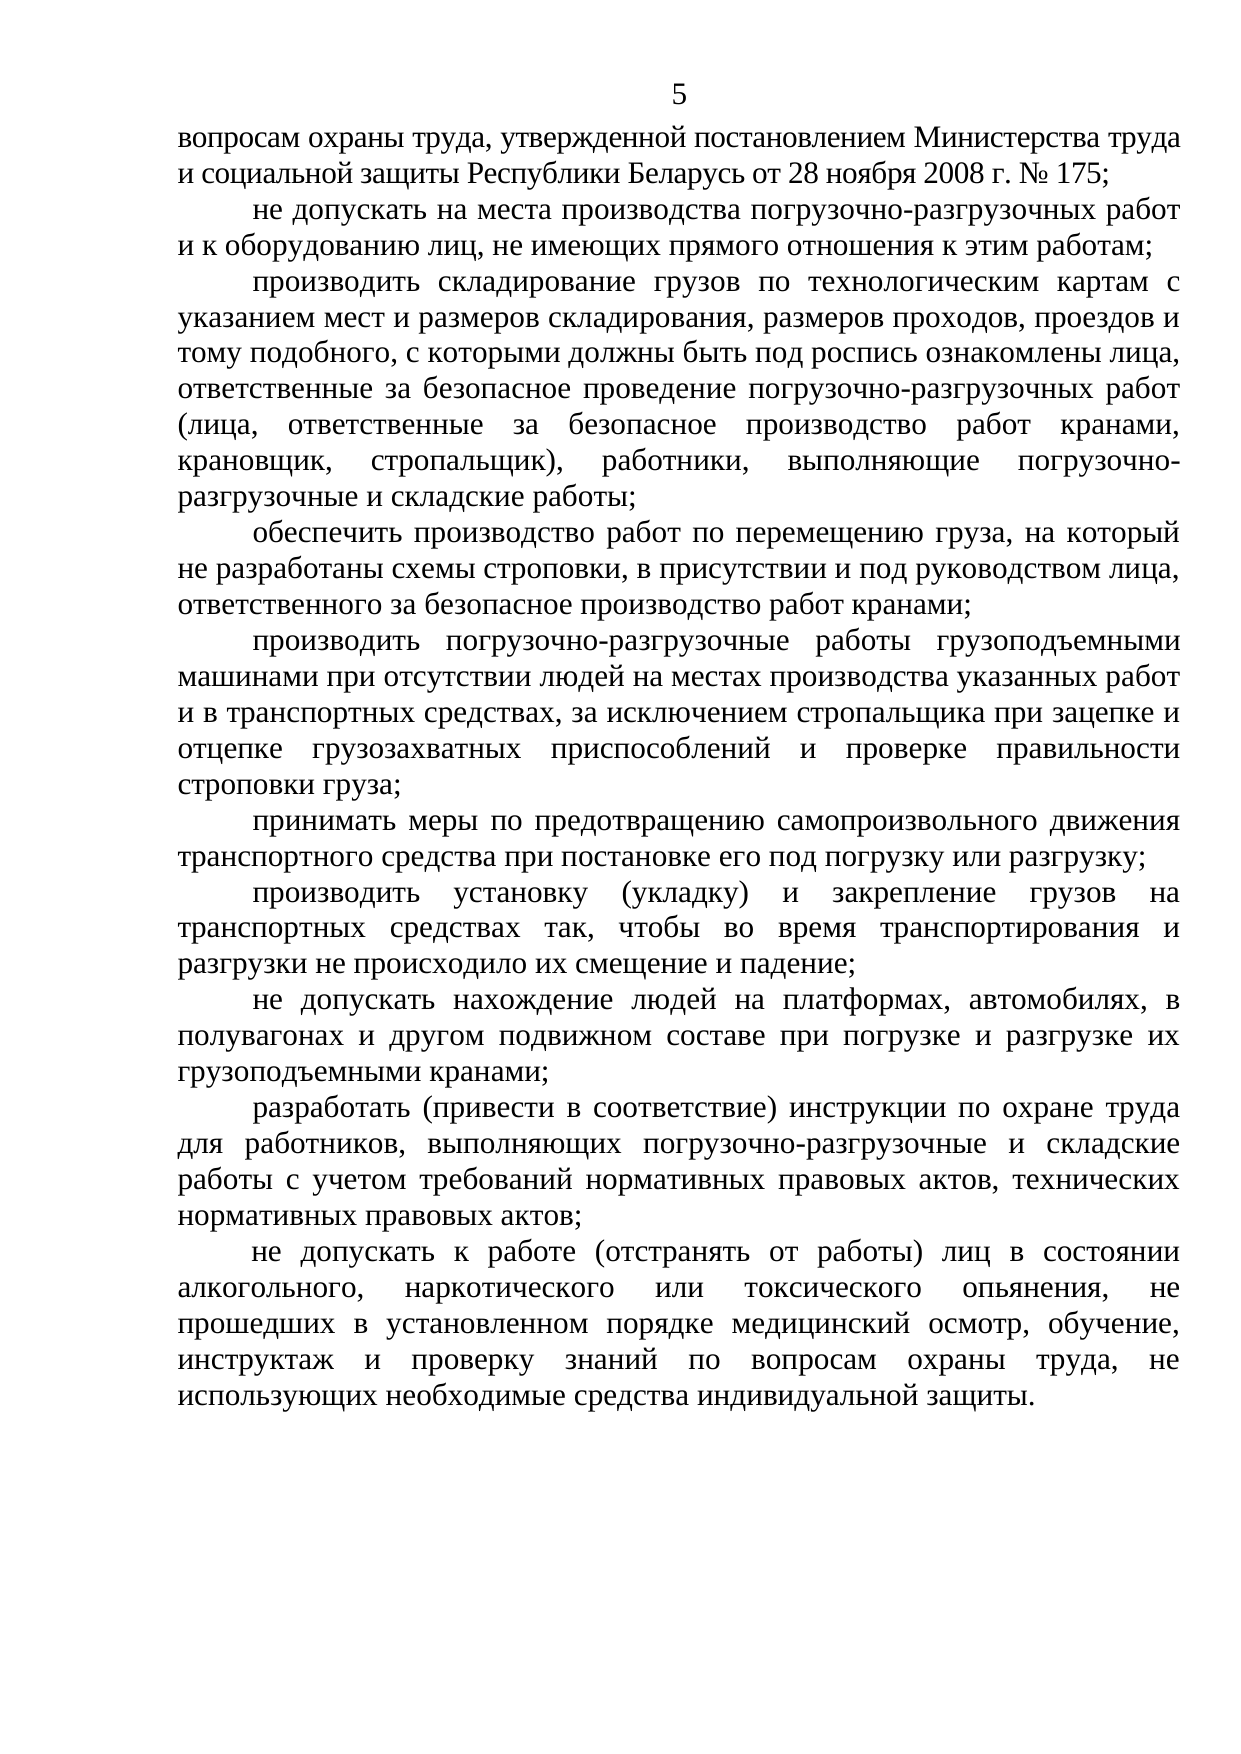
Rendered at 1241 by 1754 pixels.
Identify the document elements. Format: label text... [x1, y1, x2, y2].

text производить погрузочно-разгрузочные работы грузоподъемными машинами при отсутствии людей на местах производства указанных работ и в транспортных средствах, за исключением стропальщика при зацепке и отцепке грузозахватных приспособлений и проверке правильности строповки груза; [177, 621, 1181, 801]
text производить складирование грузов по технологическим картам с указанием мест и размеров складирования, размеров проходов, проездов и тому подобного, с которыми должны быть под роспись ознакомлены лица, ответственные за безопасное проведение погрузочно-разгрузочных работ (лица, ответственные за безопасное производство работ кранами, крановщик, стропальщик), работники, выполняющие погрузочно-разгрузочные и складские работы; [177, 262, 1181, 513]
text не допускать к работе (отстранять от работы) лиц в состоянии алкогольного, наркотического или токсического опьянения, не прошедших в установленном порядке медицинский осмотр, обучение, инструктаж и проверку знаний по вопросам охраны труда, не использующих необходимые средства индивидуальной защиты. [177, 1232, 1181, 1412]
text не допускать нахождение людей на платформах, автомобилях, в полувагонах и другом подвижном составе при погрузке и разгрузке их грузоподъемными кранами; [177, 981, 1181, 1088]
text не допускать на места производства погрузочно-разгрузочных работ и к оборудованию лиц, не имеющих прямого отношения к этим работам; [177, 190, 1181, 262]
text принимать меры по предотвращению самопроизвольного движения транспортного средства при постановке его под погрузку или разгрузку; [177, 801, 1181, 873]
text обеспечить производство работ по перемещению груза, на который не разработаны схемы строповки, в присутствии и под руководством лица, ответственного за безопасное производство работ кранами; [177, 513, 1181, 621]
text производить установку (укладку) и закрепление грузов на транспортных средствах так, чтобы во время транспортирования и разгрузки не происходило их смещение и падение; [177, 873, 1181, 981]
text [177, 118, 1181, 190]
text разработать (привести в соответствие) инструкции по охране труда для работников, выполняющих погрузочно-разгрузочные и складские работы с учетом требований нормативных правовых актов, технических нормативных правовых актов; [177, 1088, 1181, 1232]
